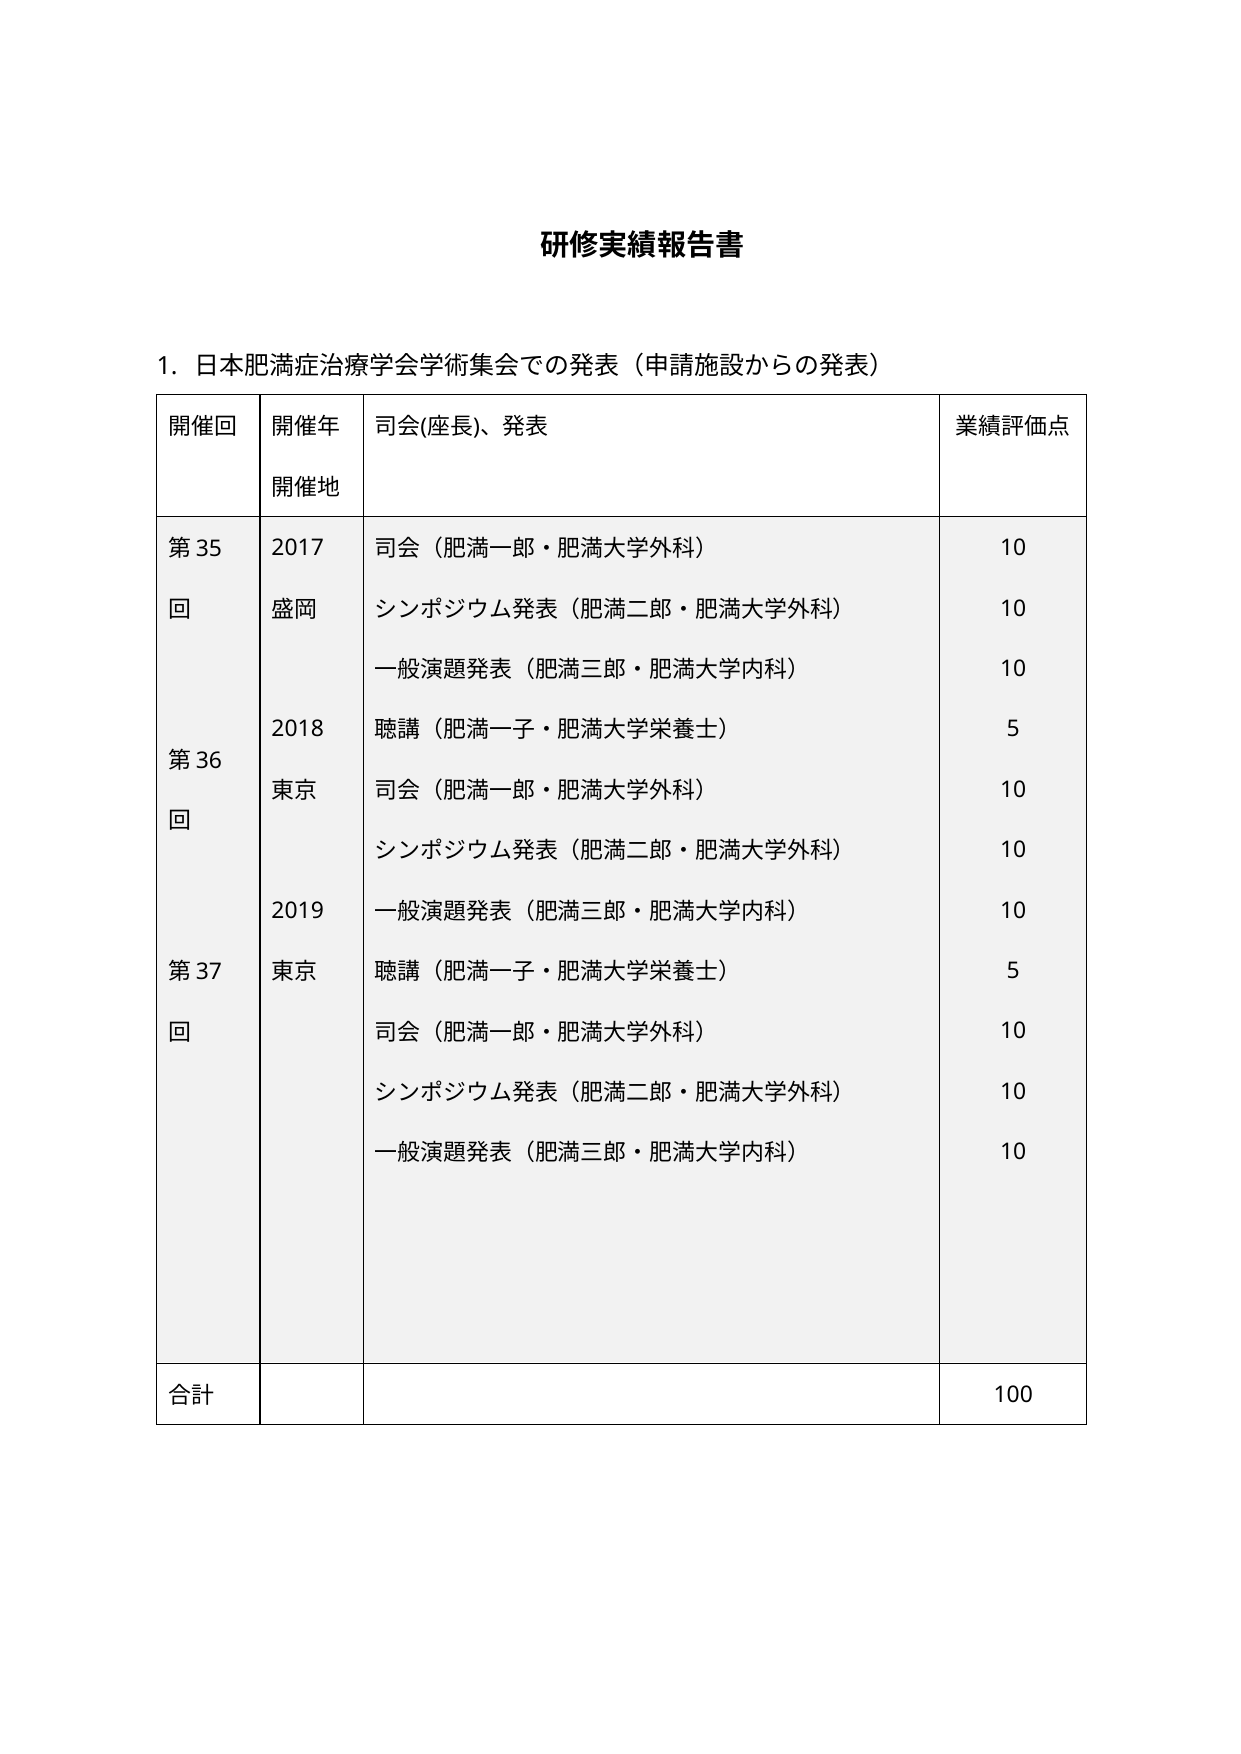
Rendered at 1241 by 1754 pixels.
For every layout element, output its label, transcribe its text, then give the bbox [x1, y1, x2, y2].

table_cell 2017 盛岡 2018 東京 2019 東京 [261, 517, 363, 1362]
table_cell [364, 1364, 939, 1424]
table_header 開催年 開催地 [261, 395, 363, 516]
table_cell 100 [940, 1364, 1086, 1424]
table_cell 10 10 10 5 10 10 10 5 10 10 10 [940, 517, 1086, 1362]
table_header 開催回 [157, 395, 259, 516]
table_cell 第35回 第36回 第37回 [157, 517, 259, 1362]
table_cell 司会（肥満一郎・肥満大学外科） シンポジウム発表（肥満二郎・肥満大学外科） 一般演題発表（肥満三郎・肥満大学内科） 聴講（肥満一子・肥満大学栄養士） 司会（肥満一郎・肥満大学外科） シンポジウム発表（肥満二郎・肥満大学外科） 一般演題発表（肥満三郎・肥満大学内科） 聴講（肥満一子・肥満大学栄養士） 司会（肥満一郎・肥満大学外科） シンポジウム発表（肥満二郎・肥満大学外科） 一般演題発表（肥満三郎・肥満大学内科） [364, 517, 939, 1362]
text 研修実績報告書 [156, 212, 1128, 273]
list 日本肥満症治療学会学術集会での発表（申請施設からの発表） [156, 333, 1128, 394]
table_cell [261, 1364, 363, 1424]
table_cell 合計 [157, 1364, 259, 1424]
table_header 業績評価点 [940, 395, 1086, 516]
table_header 司会(座長)、発表 [364, 395, 939, 516]
